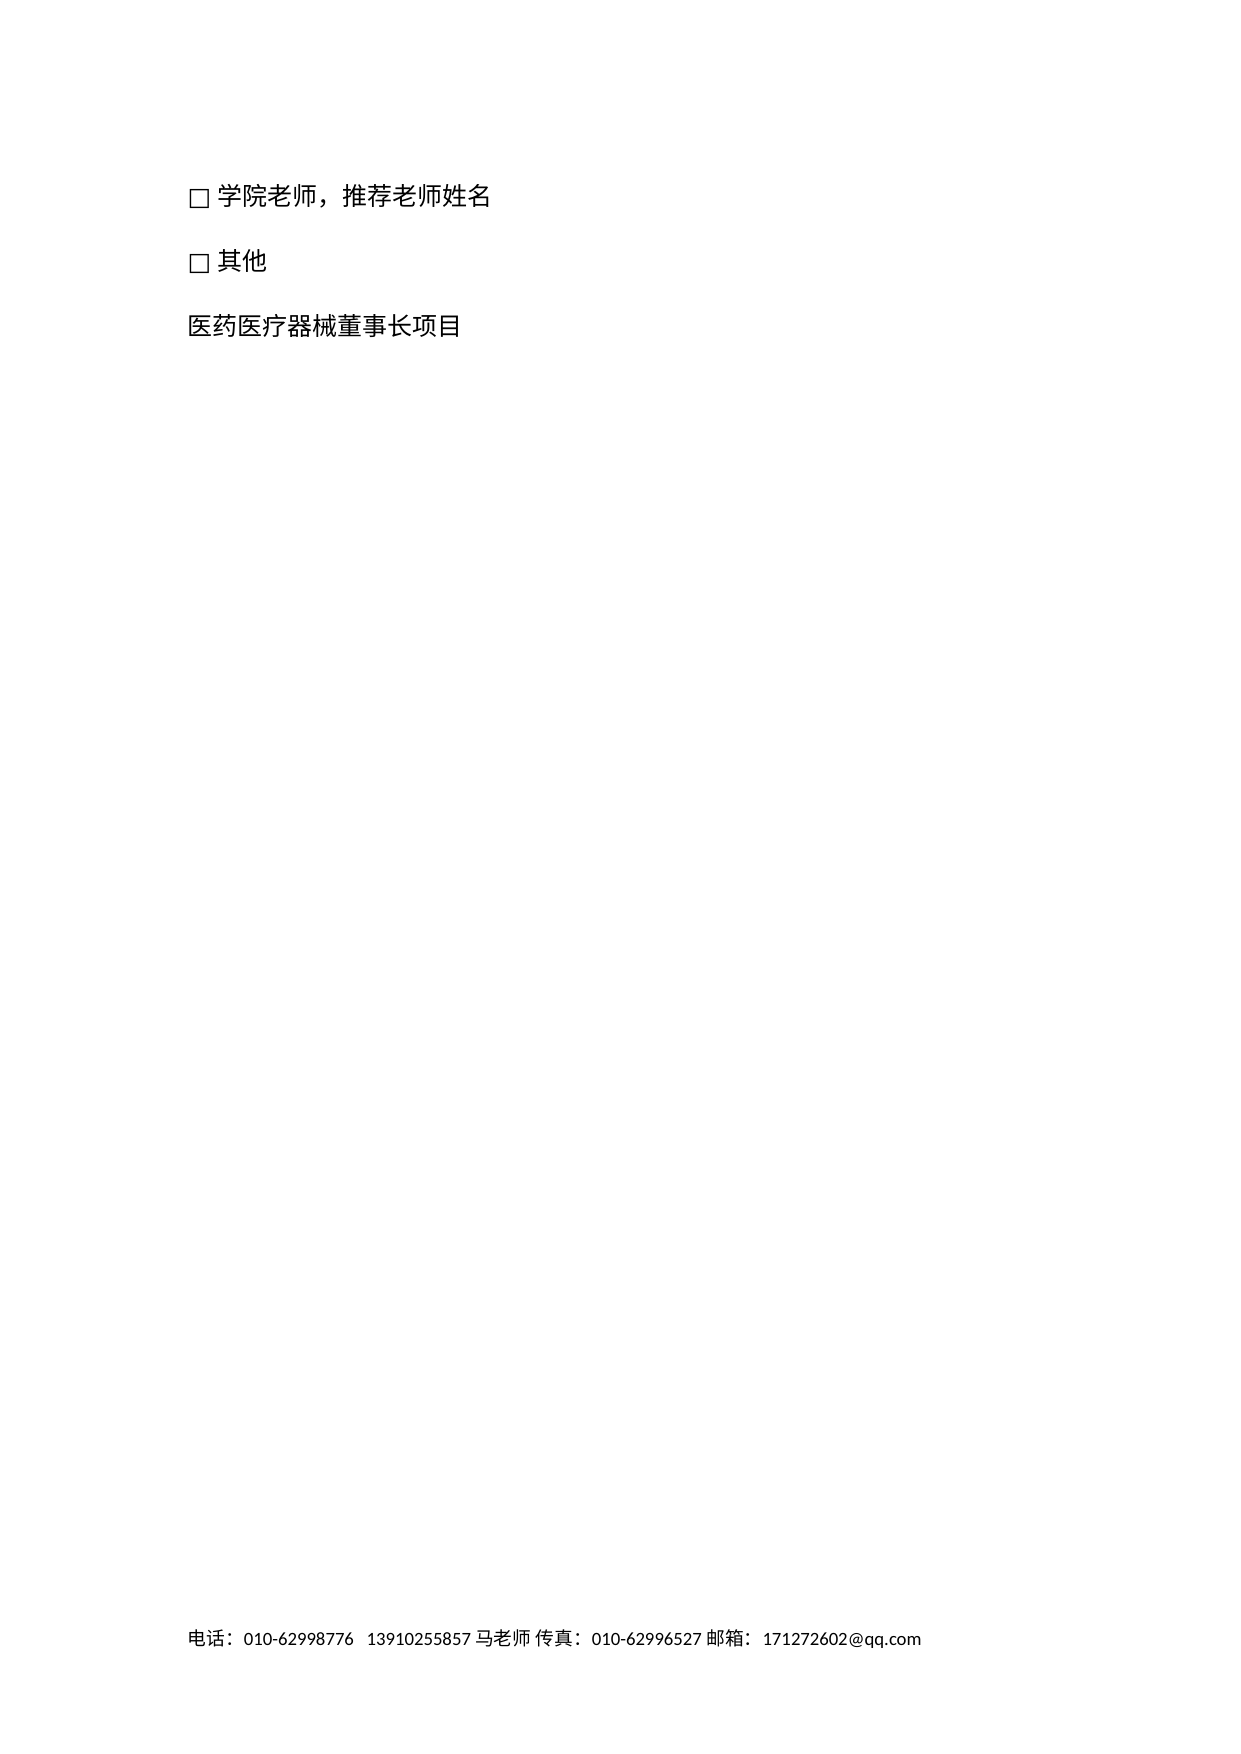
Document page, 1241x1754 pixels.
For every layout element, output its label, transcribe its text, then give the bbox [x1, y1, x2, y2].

text □ 其他 [187, 227, 1053, 292]
text 医药医疗器械董事长项目 [187, 292, 1053, 357]
text □ 学院老师，推荐老师姓名 [187, 162, 1053, 227]
